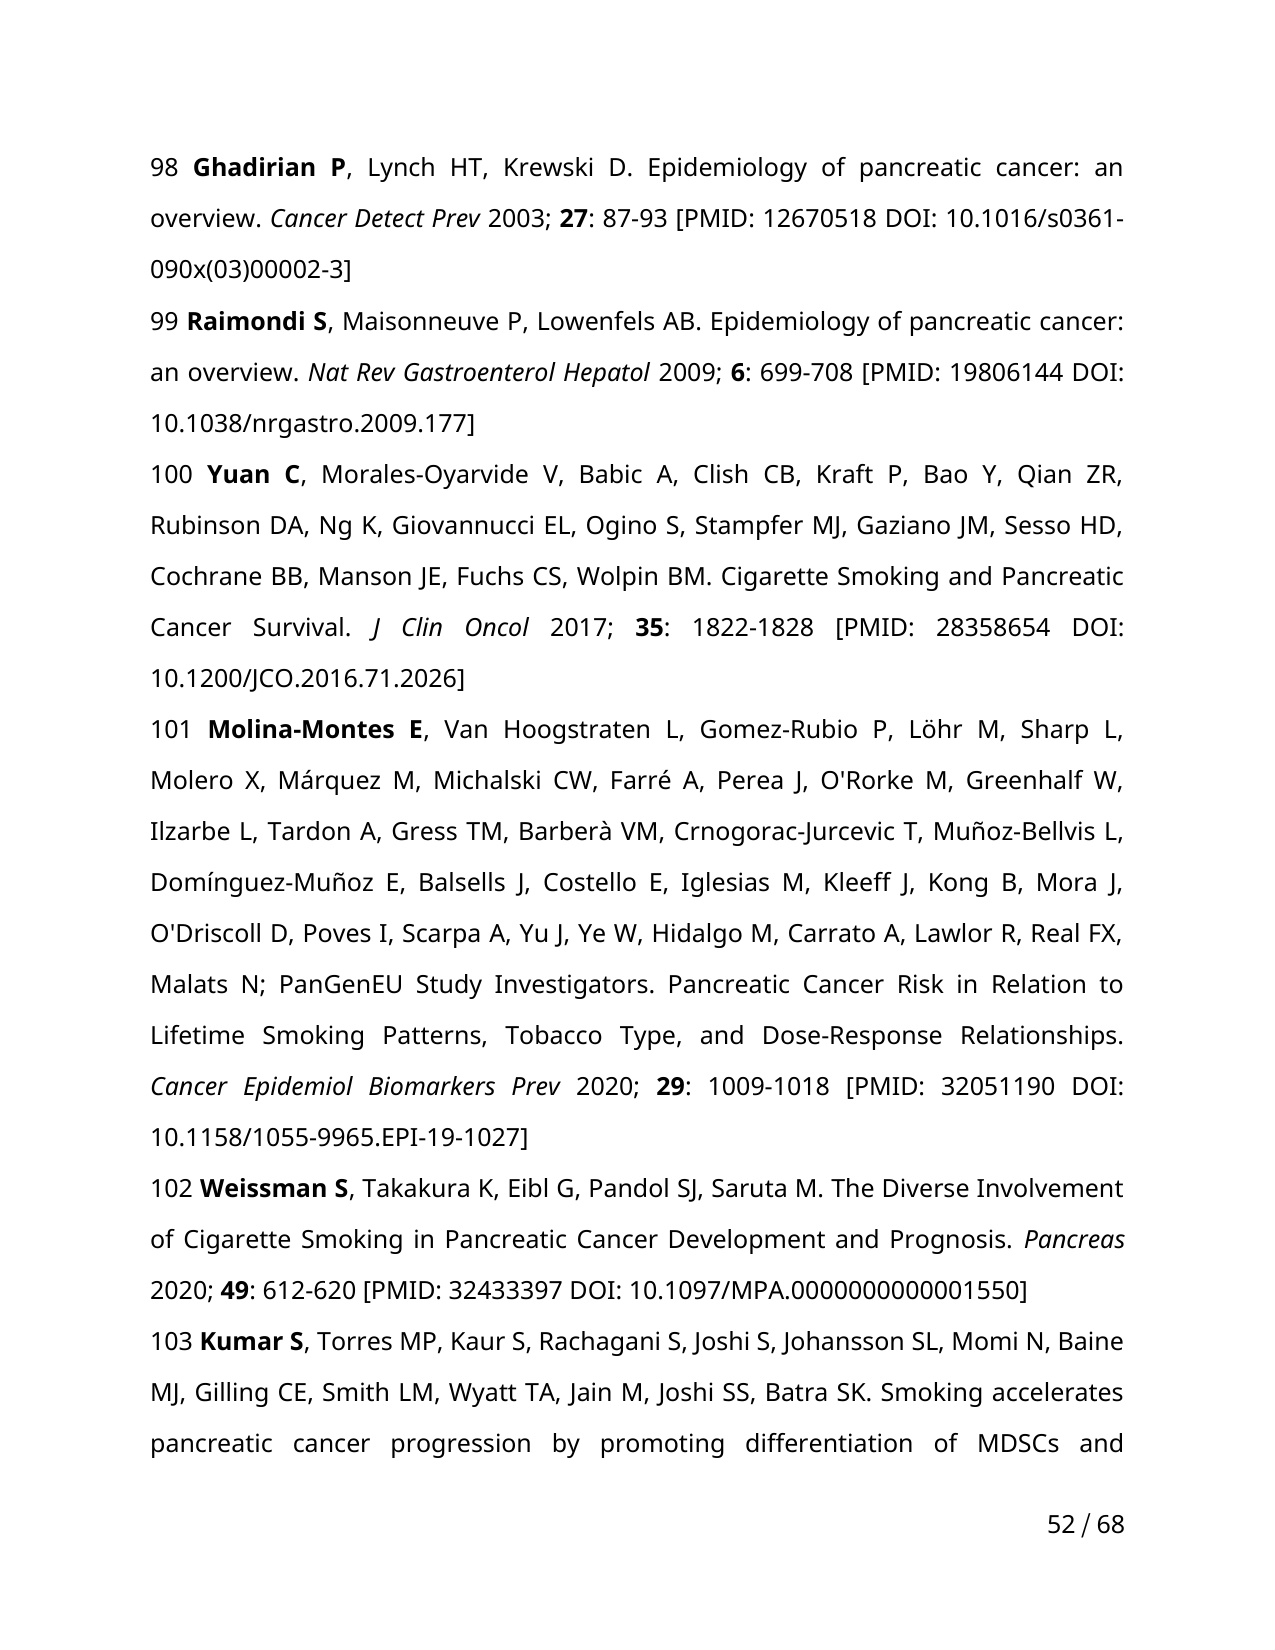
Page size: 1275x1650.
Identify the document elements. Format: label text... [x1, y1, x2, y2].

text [150, 1324, 1125, 1460]
text 98 Ghadirian P, Lynch HT, Krewski D. Epidemiology of pancreatic cancer: an overview. Cancer Detect Prev 2003; 27: 87-93 [PMID: 12670518 DOI: 10.1016/s0361-090x(03)00002-3] [150, 150, 1125, 286]
text 99 Raimondi S, Maisonneuve P, Lowenfels AB. Epidemiology of pancreatic cancer: an overview. Nat Rev Gastroenterol Hepatol 2009; 6: 699-708 [PMID: 19806144 DOI: 10.1038/nrgastro.2009.177] [150, 303, 1125, 439]
text 100 Yuan C, Morales-Oyarvide V, Babic A, Clish CB, Kraft P, Bao Y, Qian ZR, Rubinson DA, Ng K, Giovannucci EL, Ogino S, Stampfer MJ, Gaziano JM, Sesso HD, Cochrane BB, Manson JE, Fuchs CS, Wolpin BM. Cigarette Smoking and Pancreatic Cancer Survival. J Clin Oncol 2017; 35: 1822-1828 [PMID: 28358654 DOI: 10.1200/JCO.2016.71.2026] [150, 456, 1125, 694]
text 102 Weissman S, Takakura K, Eibl G, Pandol SJ, Saruta M. The Diverse Involvement of Cigarette Smoking in Pancreatic Cancer Development and Prognosis. Pancreas 2020; 49: 612-620 [PMID: 32433397 DOI: 10.1097/MPA.0000000000001550] [150, 1171, 1125, 1307]
text 101 Molina-Montes E, Van Hoogstraten L, Gomez-Rubio P, Löhr M, Sharp L, Molero X, Márquez M, Michalski CW, Farré A, Perea J, O'Rorke M, Greenhalf W, Ilzarbe L, Tardon A, Gress TM, Barberà VM, Crnogorac-Jurcevic T, Muñoz-Bellvis L, Domínguez-Muñoz E, Balsells J, Costello E, Iglesias M, Kleeff J, Kong B, Mora J, O'Driscoll D, Poves I, Scarpa A, Yu J, Ye W, Hidalgo M, Carrato A, Lawlor R, Real FX, Malats N; PanGenEU Study Investigators. Pancreatic Cancer Risk in Relation to Lifetime Smoking Patterns, Tobacco Type, and Dose-Response Relationships. Cancer Epidemiol Biomarkers Prev 2020; 29: 1009-1018 [PMID: 32051190 DOI: 10.1158/1055-9965.EPI-19-1027] [150, 711, 1125, 1154]
